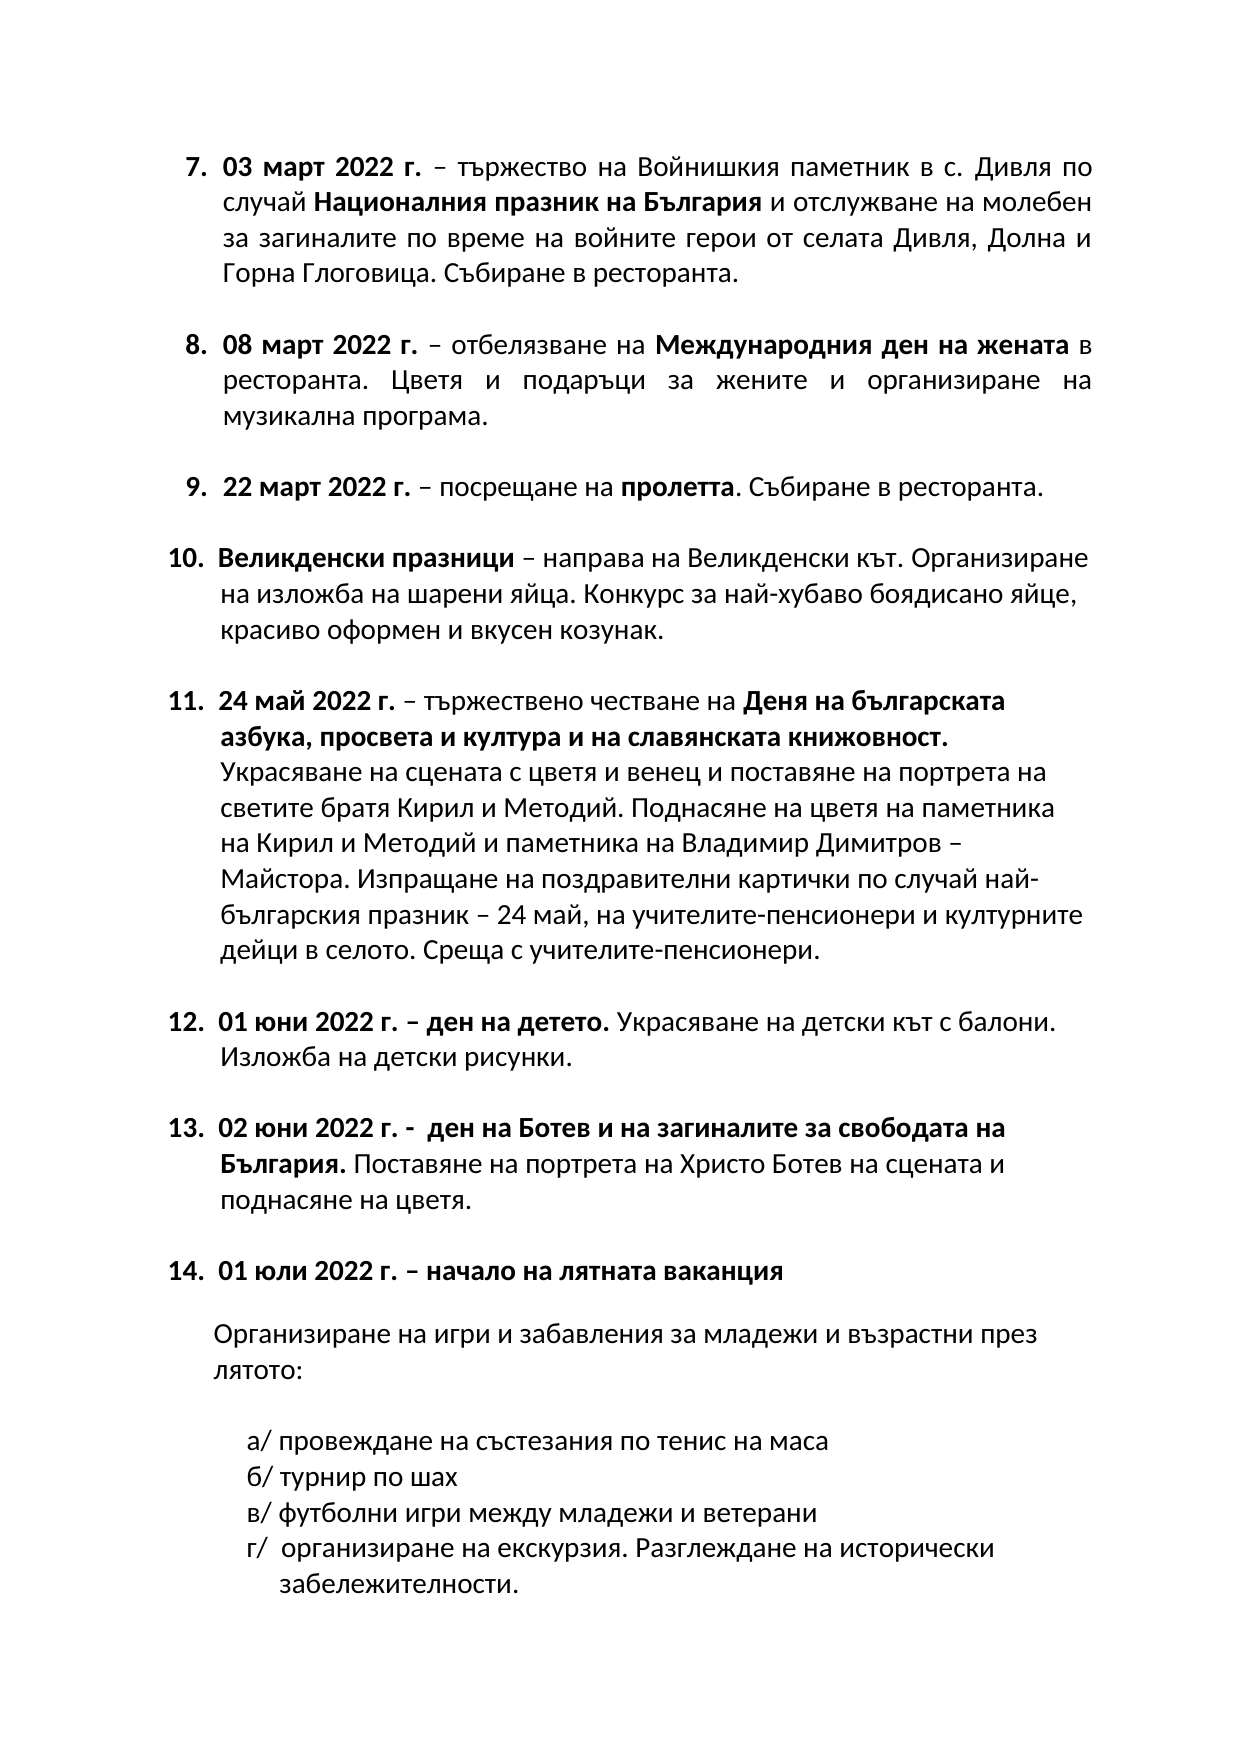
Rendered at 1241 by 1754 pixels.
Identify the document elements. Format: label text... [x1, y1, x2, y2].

text 10. Великденски празници – направа на Великденски кът. Организиране [148, 539, 1093, 575]
text поднасяне на цветя. [148, 1181, 1093, 1216]
text а/ провеждане на състезания по тенис на маса [148, 1422, 1093, 1458]
text на изложба на шарени яйца. Конкурс за най-хубаво боядисано яйце, [148, 575, 1093, 611]
text на Кирил и Методий и паметника на Владимир Димитров – [148, 824, 1093, 860]
text българския празник – 24 май, на учителите-пенсионери и културните [148, 896, 1093, 931]
text красиво оформен и вкусен козунак. [148, 611, 1093, 646]
list 22 март 2022 г. – посрещане на пролетта. Събиране в ресторанта. [185, 468, 1093, 504]
text България. Поставяне на портрета на Христо Ботев на сцената и [148, 1145, 1093, 1181]
text светите братя Кирил и Методий. Поднасяне на цветя на паметника [148, 789, 1093, 824]
text Организиране на игри и забавления за младежи и възрастни през [148, 1316, 1093, 1351]
text дейци в селото. Среща с учителите-пенсионери. [148, 931, 1093, 967]
text б/ турнир по шах [148, 1458, 1093, 1494]
text лятото: [148, 1351, 1093, 1387]
text Изложба на детски рисунки. [148, 1038, 1093, 1074]
text 12. 01 юни 2022 г. – ден на детето. Украсяване на детски кът с балони. [148, 1003, 1093, 1038]
text 14. 01 юли 2022 г. – начало на лятната ваканция [148, 1252, 1093, 1288]
text 11. 24 май 2022 г. – тържествено честване на Деня на българската [148, 682, 1093, 718]
text в/ футболни игри между младежи и ветерани [148, 1494, 1093, 1529]
text г/ организиране на екскурзия. Разглеждане на исторически [148, 1529, 1093, 1565]
text забележителности. [148, 1565, 1093, 1601]
text 13. 02 юни 2022 г. - ден на Ботев и на загиналите за свободата на [148, 1109, 1093, 1145]
text Украсяване на сцената с цветя и венец и поставяне на портрета на [148, 753, 1093, 789]
list 08 март 2022 г. – отбелязване на Международния ден на жената в ресторанта. Цветя и подаръци за жените и организиране на музикална програма. [185, 326, 1093, 433]
text Майстора. Изпращане на поздравителни картички по случай най- [148, 860, 1093, 896]
text азбука, просвета и култура и на славянската книжовност. [148, 718, 1093, 753]
list 03 март 2022 г. – тържество на Войнишкия паметник в с. Дивля по случай Националния празник на България и отслужване на молебен за загиналите по време на войните герои от селата Дивля, Долна и Горна Глоговица. Събиране в ресторанта. [185, 148, 1093, 290]
